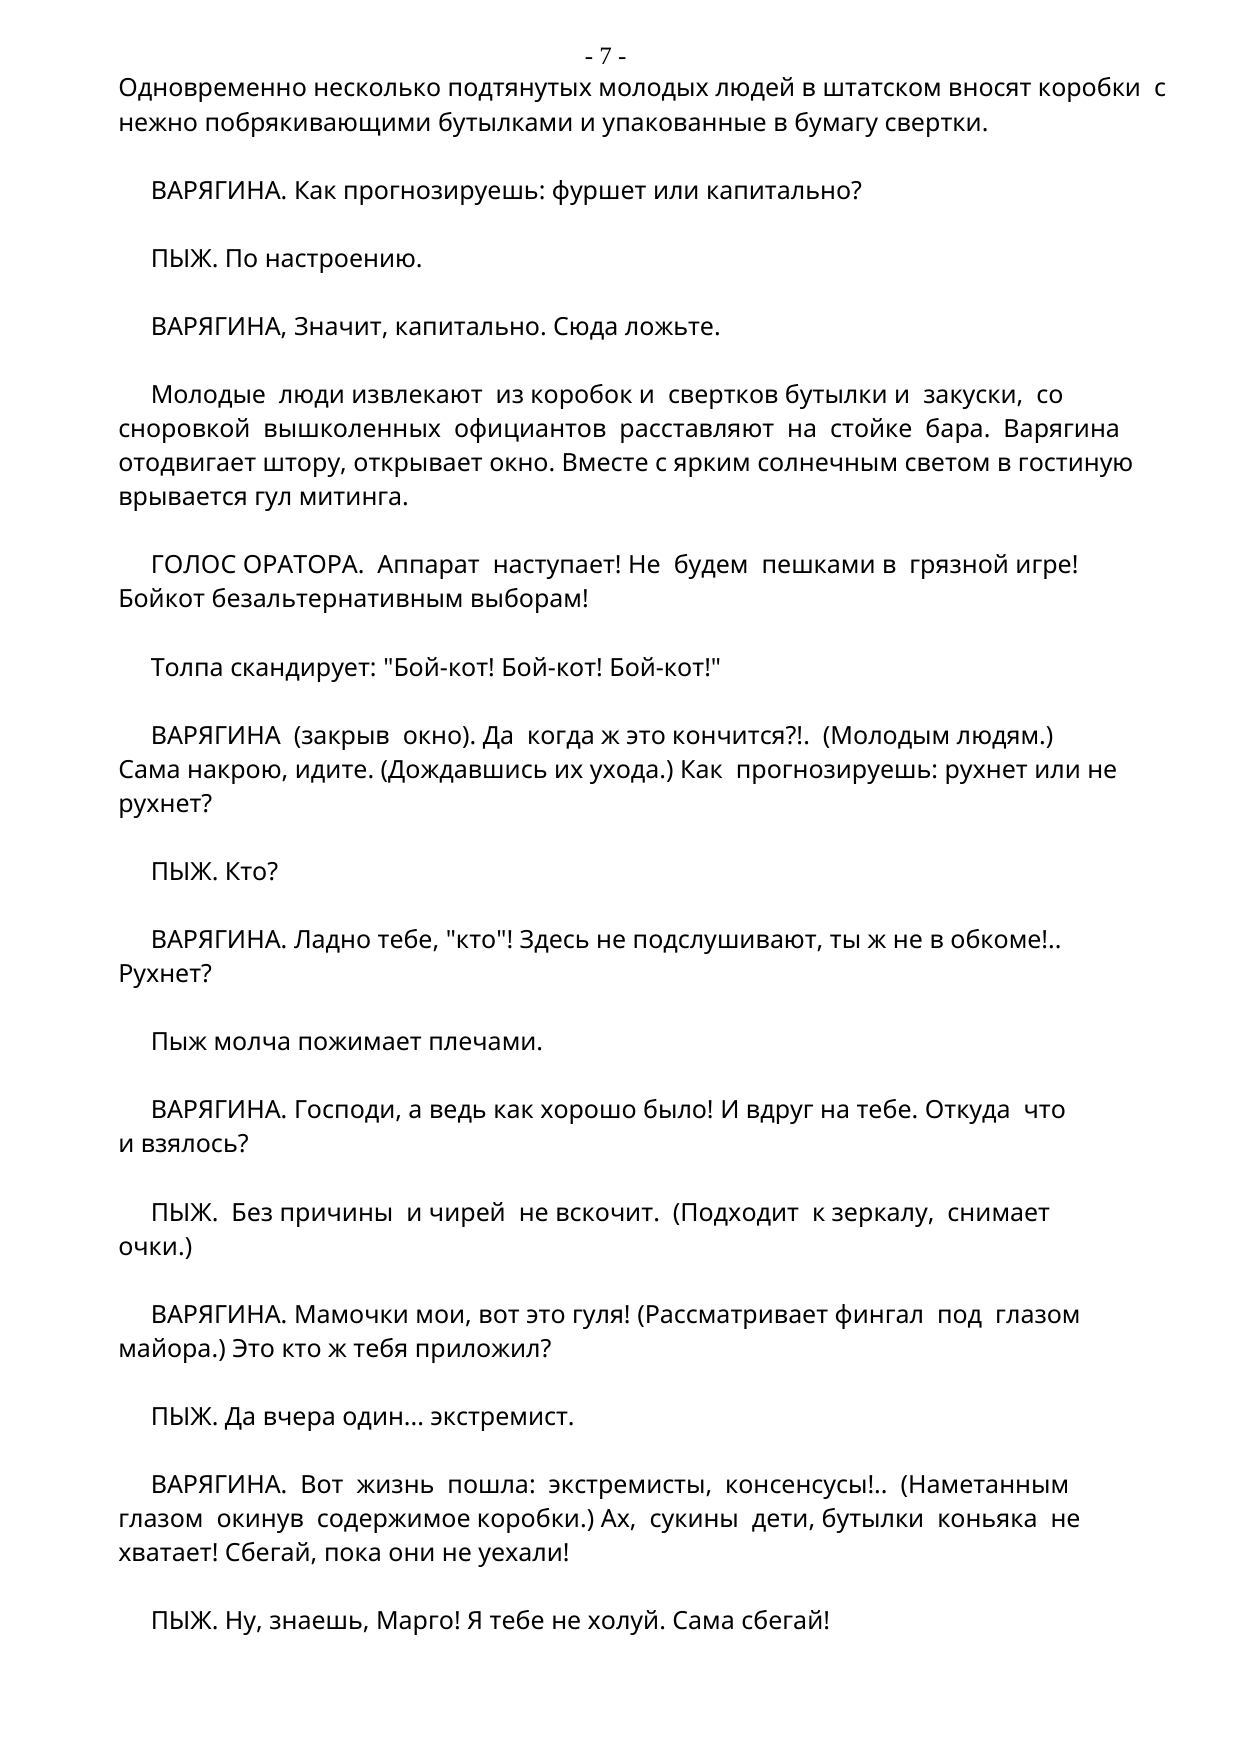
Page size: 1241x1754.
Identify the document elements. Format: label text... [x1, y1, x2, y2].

text ВАРЯГИНА, Значит, капитально. Сюда ложьте. [118, 308, 1240, 343]
text ГОЛОС ОРАТОРА. Аппарат наступает! Не будем пешками в грязной игре! [118, 547, 1240, 581]
text майора.) Это кто ж тебя приложил? [118, 1330, 1240, 1364]
text отодвигает штору, открывает окно. Вместе с ярким солнечным светом в гостиную [118, 445, 1240, 479]
text ПЫЖ. Кто? [118, 853, 1240, 888]
text Молодые люди извлекают из коробок и свертков бутылки и закуски, со [118, 377, 1240, 411]
text Пыж молча пожимает плечами. [118, 1024, 1240, 1058]
text Бойкот безальтернативным выборам! [118, 581, 1240, 615]
text рухнет? [118, 785, 1240, 819]
text ВАРЯГИНА (закрыв окно). Да когда ж это кончится?!. (Молодым людям.) [118, 717, 1240, 751]
text ПЫЖ. По настроению. [118, 240, 1240, 274]
text Толпа скандирует: "Бой-кот! Бой-кот! Бой-кот!" [118, 649, 1240, 683]
text врывается гул митинга. [118, 479, 1240, 513]
text ВАРЯГИНА. Мамочки мои, вот это гуля! (Рассматривает фингал под глазом [118, 1296, 1240, 1330]
text ВАРЯГИНА. Вот жизнь пошла: экстремисты, консенсусы!.. (Наметанным [118, 1467, 1240, 1501]
text ВАРЯГИНА. Господи, а ведь как хорошо было! И вдруг на тебе. Откуда что [118, 1092, 1240, 1126]
text нежно побрякивающими бутылками и упакованные в бумагу свертки. [118, 104, 1240, 138]
text глазом окинув содержимое коробки.) Ах, сукины дети, бутылки коньяка не [118, 1501, 1240, 1535]
text ПЫЖ. Ну, знаешь, Марго! Я тебе не холуй. Сама сбегай! [118, 1603, 1240, 1637]
text Одновременно несколько подтянутых молодых людей в штатском вносят коробки с [118, 70, 1240, 104]
text ВАРЯГИНА. Ладно тебе, "кто"! Здесь не подслушивают, ты ж не в обкоме!.. [118, 922, 1240, 956]
text хватает! Сбегай, пока они не уехали! [118, 1535, 1240, 1569]
text ПЫЖ. Да вчера один... экстремист. [118, 1398, 1240, 1433]
text и взялось? [118, 1126, 1240, 1160]
text ВАРЯГИНА. Как прогнозируешь: фуршет или капитально? [118, 172, 1240, 206]
text Рухнет? [118, 956, 1240, 990]
text сноровкой вышколенных официантов расставляют на стойке бара. Варягина [118, 411, 1240, 445]
text Сама накрою, идите. (Дождавшись их ухода.) Как прогнозируешь: рухнет или не [118, 751, 1240, 785]
text ПЫЖ. Без причины и чирей не вскочит. (Подходит к зеркалу, снимает [118, 1194, 1240, 1228]
text очки.) [118, 1228, 1240, 1262]
